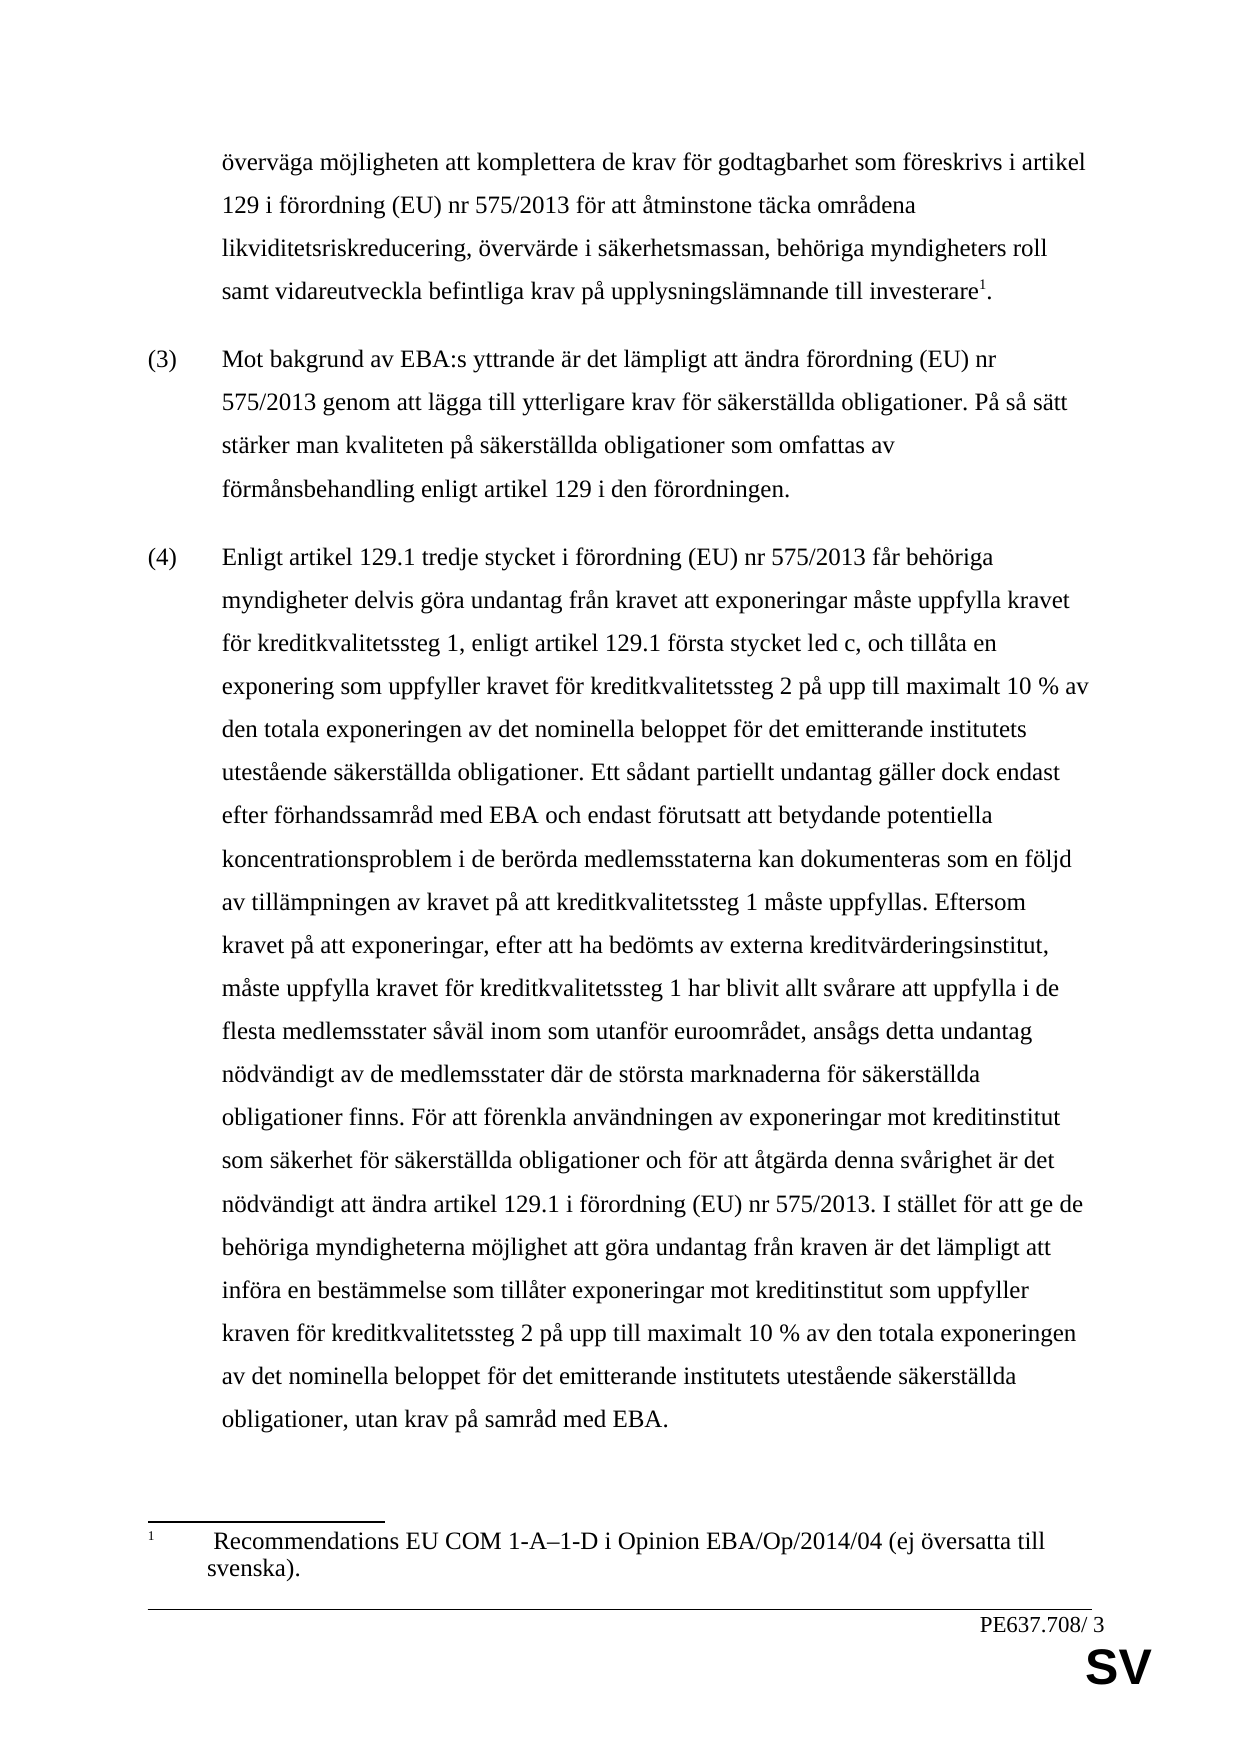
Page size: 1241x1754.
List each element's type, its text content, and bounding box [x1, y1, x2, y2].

text (3) Mot bakgrund av EBA:s yttrande är det lämpligt att ändra förordning (EU) nr 575/2013 genom att lägga till ytterligare krav för säkerställda obligationer. På så sätt stärker man kvaliteten på säkerställda obligationer som omfattas av förmånsbehandling enligt artikel 129 i den förordningen. [148, 344, 1092, 502]
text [148, 147, 1092, 305]
text (4) Enligt artikel 129.1 tredje stycket i förordning (EU) nr 575/2013 får behöriga myndigheter delvis göra undantag från kravet att exponeringar måste uppfylla kravet för kreditkvalitetssteg 1, enligt artikel 129.1 första stycket led c, och tillåta en exponering som uppfyller kravet för kreditkvalitetssteg 2 på upp till maximalt 10 % av den totala exponeringen av det nominella beloppet för det emitterande institutets utestående säkerställda obligationer. Ett sådant partiellt undantag gäller dock endast efter förhandssamråd med EBA och endast förutsatt att betydande potentiella koncentrationsproblem i de berörda medlemsstaterna kan dokumenteras som en följd av tillämpningen av kravet på att kreditkvalitetssteg 1 måste uppfyllas. Eftersom kravet på att exponeringar, efter att ha bedömts av externa kreditvärderingsinstitut, måste uppfylla kravet för kreditkvalitetssteg 1 har blivit allt svårare att uppfylla i de flesta medlemsstater såväl inom som utanför euroområdet, ansågs detta undantag nödvändigt av de medlemsstater där de största marknaderna för säkerställda obligationer finns. För att förenkla användningen av exponeringar mot kreditinstitut som säkerhet för säkerställda obligationer och för att åtgärda denna svårighet är det nödvändigt att ändra artikel 129.1 i förordning (EU) nr 575/2013. I stället för att ge de behöriga myndigheterna möjlighet att göra undantag från kraven är det lämpligt att införa en bestämmelse som tillåter exponeringar mot kreditinstitut som uppfyller kraven för kreditkvalitetssteg 2 på upp till maximalt 10 % av den totala exponeringen av det nominella beloppet för det emitterande institutets utestående säkerställda obligationer, utan krav på samråd med EBA. [148, 542, 1092, 1433]
